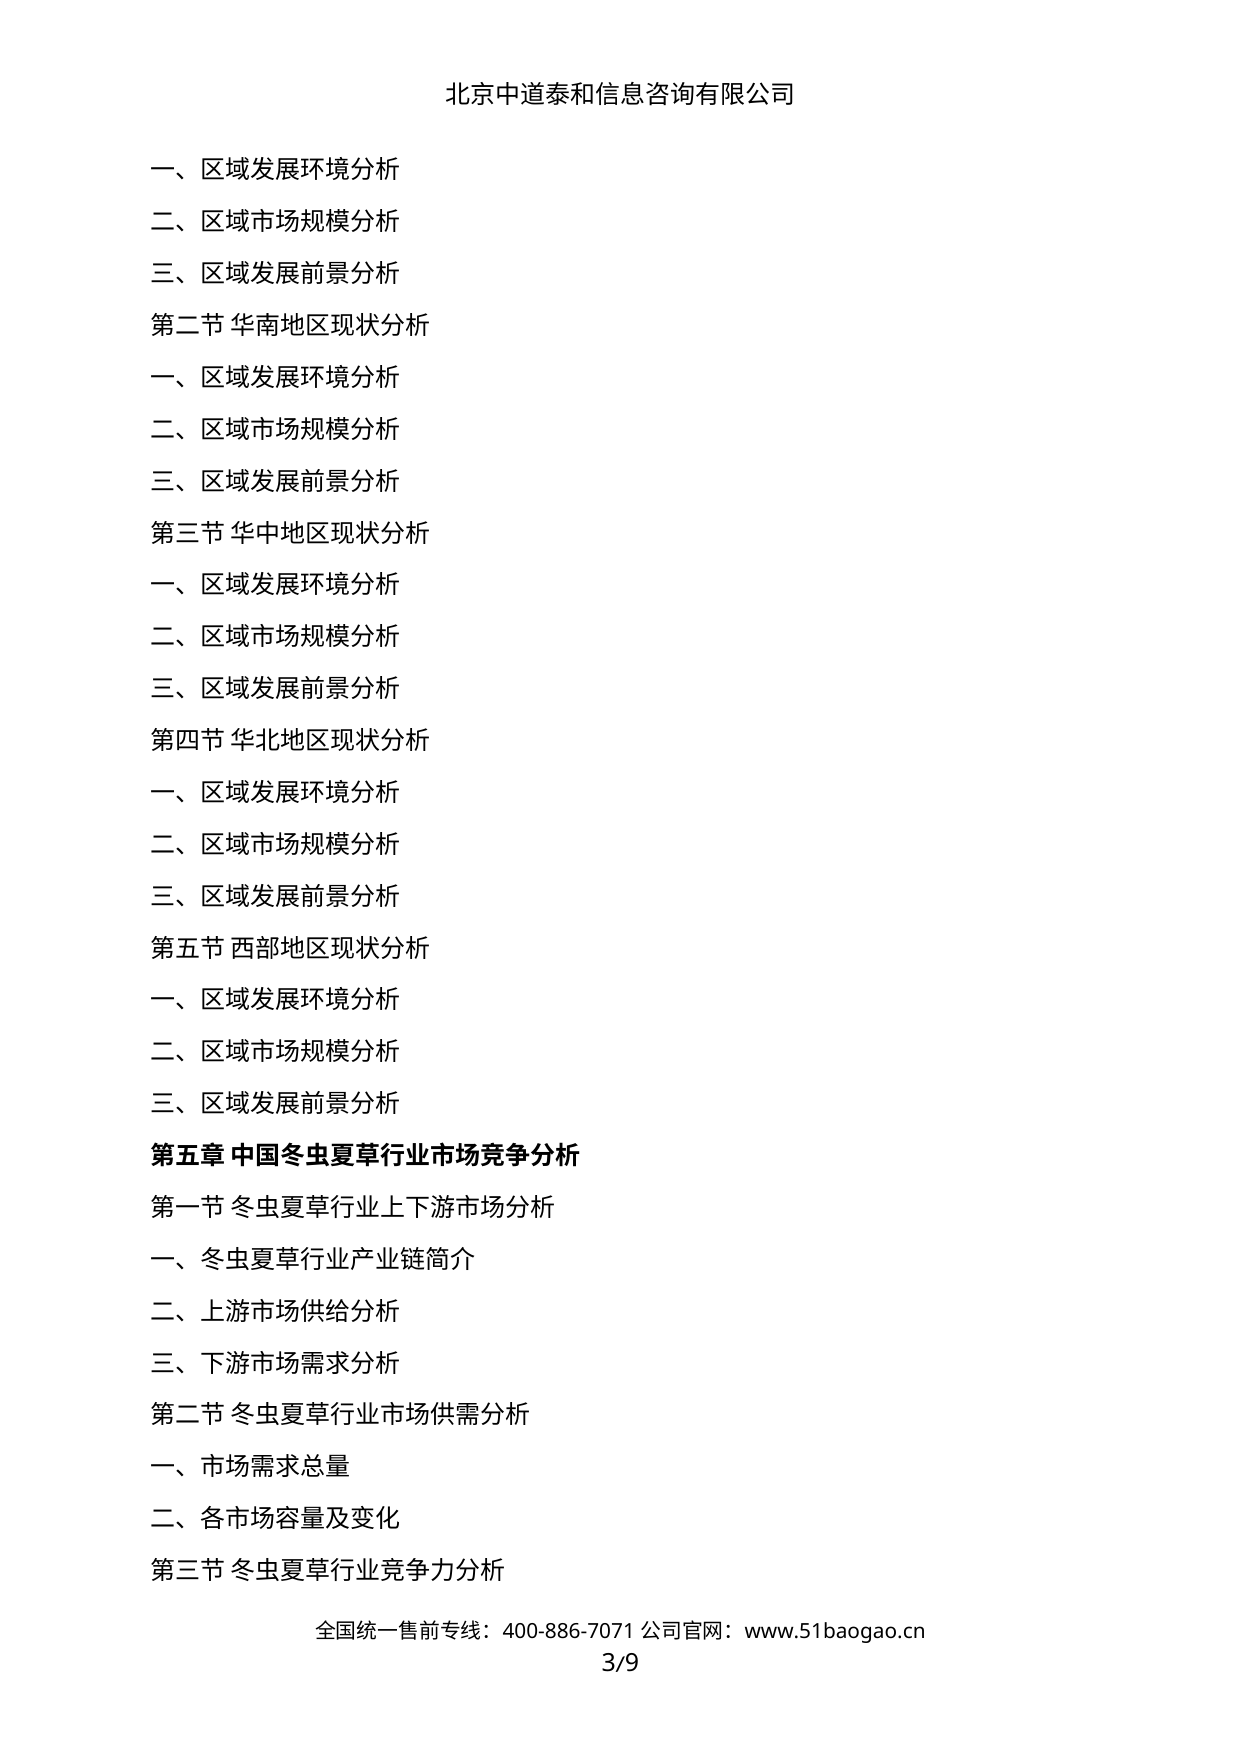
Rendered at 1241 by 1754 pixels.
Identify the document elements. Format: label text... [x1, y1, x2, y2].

text 第五节 西部地区现状分析 [150, 928, 1090, 964]
text 二、区域市场规模分析 [150, 1032, 1090, 1068]
text 三、区域发展前景分析 [150, 461, 1090, 497]
text 三、区域发展前景分析 [150, 1084, 1090, 1120]
text 第三节 华中地区现状分析 [150, 513, 1090, 549]
text 二、区域市场规模分析 [150, 617, 1090, 653]
text 第四节 华北地区现状分析 [150, 721, 1090, 757]
text 一、区域发展环境分析 [150, 357, 1090, 394]
text 一、区域发展环境分析 [150, 772, 1090, 809]
text 一、区域发展环境分析 [150, 980, 1090, 1016]
text 第二节 冬虫夏草行业市场供需分析 [150, 1395, 1090, 1431]
text 二、上游市场供给分析 [150, 1291, 1090, 1327]
text 三、区域发展前景分析 [150, 876, 1090, 912]
text 二、区域市场规模分析 [150, 824, 1090, 861]
text 三、区域发展前景分析 [150, 254, 1090, 290]
text 三、区域发展前景分析 [150, 669, 1090, 705]
text 第一节 冬虫夏草行业上下游市场分析 [150, 1187, 1090, 1224]
text 二、区域市场规模分析 [150, 202, 1090, 238]
text 一、市场需求总量 [150, 1447, 1090, 1483]
text 第二节 华南地区现状分析 [150, 306, 1090, 342]
text 二、区域市场规模分析 [150, 409, 1090, 446]
text 一、区域发展环境分析 [150, 150, 1090, 186]
text 一、区域发展环境分析 [150, 565, 1090, 601]
text 二、各市场容量及变化 [150, 1499, 1090, 1535]
text 第三节 冬虫夏草行业竞争力分析 [150, 1551, 1090, 1587]
text 一、冬虫夏草行业产业链简介 [150, 1239, 1090, 1276]
text 三、下游市场需求分析 [150, 1343, 1090, 1379]
text 第五章 中国冬虫夏草行业市场竞争分析 [150, 1136, 1090, 1172]
